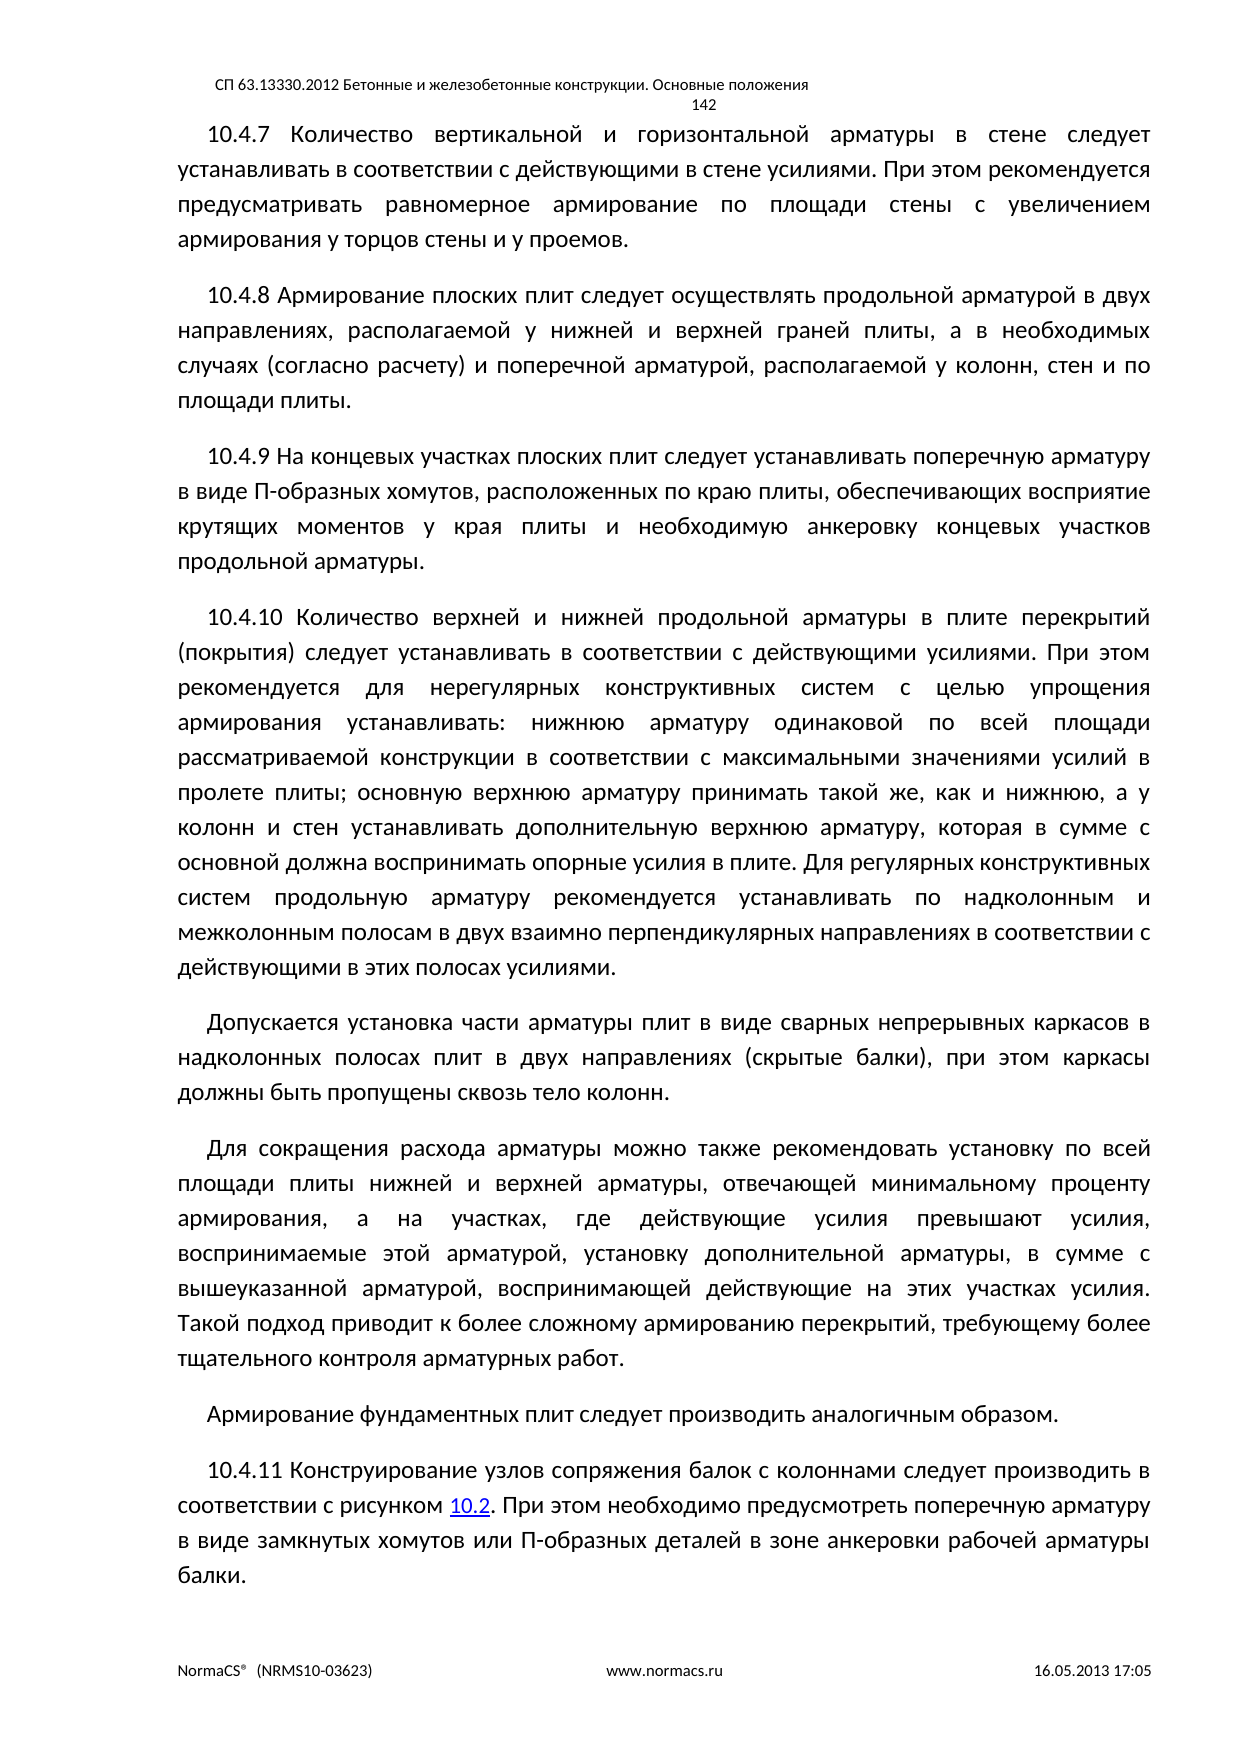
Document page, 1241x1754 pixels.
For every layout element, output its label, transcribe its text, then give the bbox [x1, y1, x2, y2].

text 10.4.8 Армирование плоских плит следует осуществлять продольной арматурой в двух направлениях, располагаемой у нижней и верхней граней плиты, а в необходимых случаях (согласно расчету) и поперечной арматурой, располагаемой у колонн, стен и по площади плиты. [177, 279, 1152, 414]
text Для сокращения расхода арматуры можно также рекомендовать установку по всей площади плиты нижней и верхней арматуры, отвечающей минимальному проценту армирования, а на участках, где действующие усилия превышают усилия, воспринимаемые этой арматурой, установку дополнительной арматуры, в сумме с вышеуказанной арматурой, воспринимающей действующие на этих участках усилия. Такой подход приводит к более сложному армированию перекрытий, требующему более тщательного контроля арматурных работ. [177, 1132, 1152, 1373]
text 10.4.11 Конструирование узлов сопряжения балок с колоннами следует производить в соответствии с рисунком 10.2. При этом необходимо предусмотреть поперечную арматуру в виде замкнутых хомутов или П-образных деталей в зоне анкеровки рабочей арматуры балки. [177, 1454, 1152, 1589]
text Допускается установка части арматуры плит в виде сварных непрерывных каркасов в надколонных полосах плит в двух направлениях (скрытые балки), при этом каркасы должны быть пропущены сквозь тело колонн. [177, 1006, 1152, 1107]
text 10.4.7 Количество вертикальной и горизонтальной арматуры в стене следует устанавливать в соответствии с действующими в стене усилиями. При этом рекомендуется предусматривать равномерное армирование по площади стены с увеличением армирования у торцов стены и у проемов. [177, 118, 1152, 254]
text Армирование фундаментных плит следует производить аналогичным образом. [177, 1398, 1152, 1429]
text 10.4.10 Количество верхней и нижней продольной арматуры в плите перекрытий (покрытия) следует устанавливать в соответствии с действующими усилиями. При этом рекомендуется для нерегулярных конструктивных систем с целью упрощения армирования устанавливать: нижнюю арматуру одинаковой по всей площади рассматриваемой конструкции в соответствии с максимальными значениями усилий в пролете плиты; основную верхнюю арматуру принимать такой же, как и нижнюю, а у колонн и стен устанавливать дополнительную верхнюю арматуру, которая в сумме с основной должна воспринимать опорные усилия в плите. Для регулярных конструктивных систем продольную арматуру рекомендуется устанавливать по надколонным и межколонным полосам в двух взаимно перпендикулярных направлениях в соответствии с действующими в этих полосах усилиями. [177, 601, 1152, 981]
text 10.4.9 На концевых участках плоских плит следует устанавливать поперечную арматуру в виде П-образных хомутов, расположенных по краю плиты, обеспечивающих восприятие крутящих моментов у края плиты и необходимую анкеровку концевых участков продольной арматуры. [177, 440, 1152, 575]
